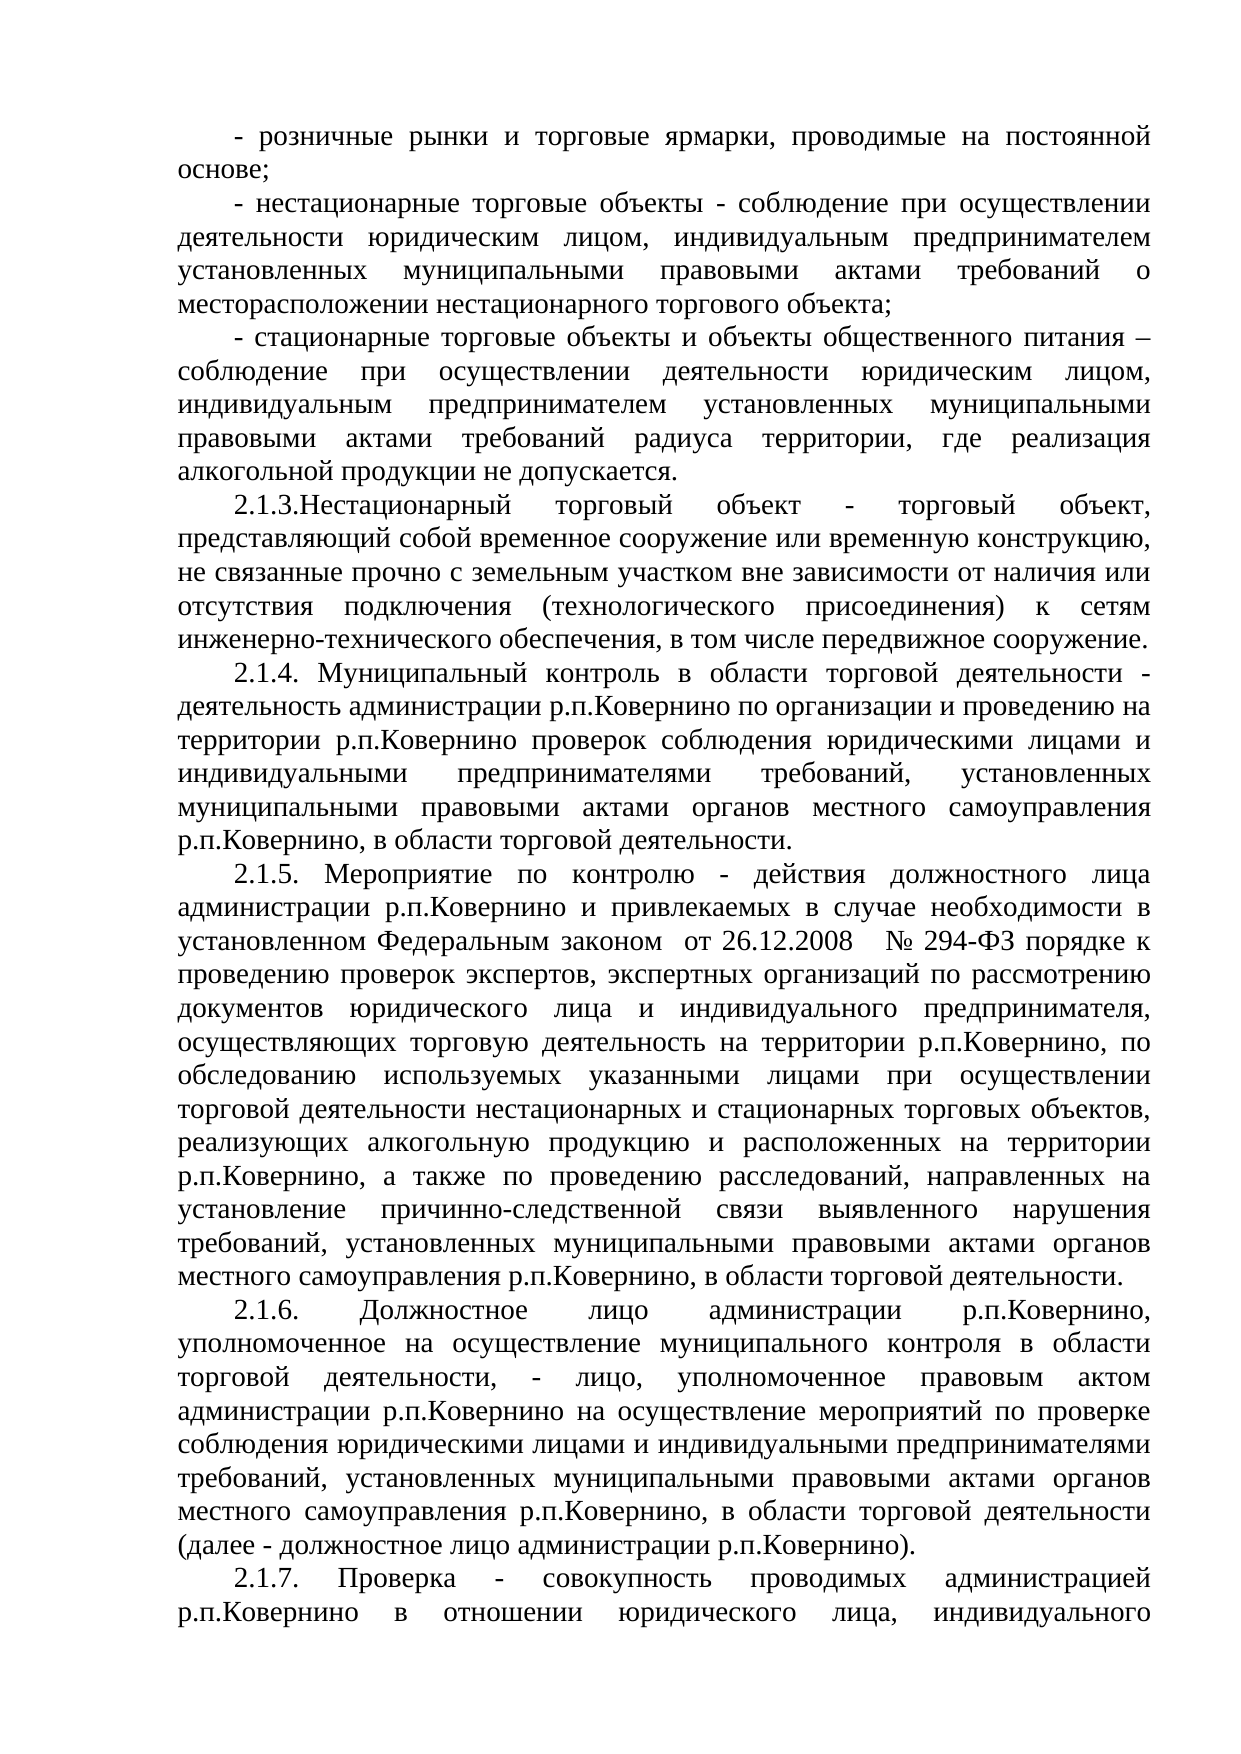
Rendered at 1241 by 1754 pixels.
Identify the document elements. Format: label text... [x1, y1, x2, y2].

text 2.1.3.Нестационарный торговый объект - торговый объект, представляющий собой временное сооружение или временную конструкцию, не связанные прочно с земельным участком вне зависимости от наличия или отсутствия подключения (технологического присоединения) к сетям инженерно-технического обеспечения, в том числе передвижное сооружение. [177, 487, 1152, 655]
text - стационарные торговые объекты и объекты общественного питания – соблюдение при осуществлении деятельности юридическим лицом, индивидуальным предпринимателем установленных муниципальными правовыми актами требований радиуса территории, где реализация алкогольной продукции не допускается. [177, 319, 1152, 487]
text - розничные рынки и торговые ярмарки, проводимые на постоянной основе; [177, 118, 1152, 185]
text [177, 1560, 1152, 1627]
text - нестационарные торговые объекты - соблюдение при осуществлении деятельности юридическим лицом, индивидуальным предпринимателем установленных муниципальными правовыми актами требований о месторасположении нестационарного торгового объекта; [177, 185, 1152, 319]
text 2.1.4. Муниципальный контроль в области торговой деятельности - деятельность администрации р.п.Ковернино по организации и проведению на территории р.п.Ковернино проверок соблюдения юридическими лицами и индивидуальными предпринимателями требований, установленных муниципальными правовыми актами органов местного самоуправления р.п.Ковернино, в области торговой деятельности. [177, 655, 1152, 856]
text 2.1.6. Должностное лицо администрации р.п.Ковернино, уполномоченное на осуществление муниципального контроля в области торговой деятельности, - лицо, уполномоченное правовым актом администрации р.п.Ковернино на осуществление мероприятий по проверке соблюдения юридическими лицами и индивидуальными предпринимателями требований, установленных муниципальными правовыми актами органов местного самоуправления р.п.Ковернино, в области торговой деятельности (далее - должностное лицо администрации р.п.Ковернино). [177, 1292, 1152, 1560]
text 2.1.5. Мероприятие по контролю - действия должностного лица администрации р.п.Ковернино и привлекаемых в случае необходимости в установленном Федеральным законом от 26.12.2008 № 294-ФЗ порядке к проведению проверок экспертов, экспертных организаций по рассмотрению документов юридического лица и индивидуального предпринимателя, осуществляющих торговую деятельность на территории р.п.Ковернино, по обследованию используемых указанными лицами при осуществлении торговой деятельности нестационарных и стационарных торговых объектов, реализующих алкогольную продукцию и расположенных на территории р.п.Ковернино, а также по проведению расследований, направленных на установление причинно-следственной связи выявленного нарушения требований, установленных муниципальными правовыми актами органов местного самоуправления р.п.Ковернино, в области торговой деятельности. [177, 856, 1152, 1292]
